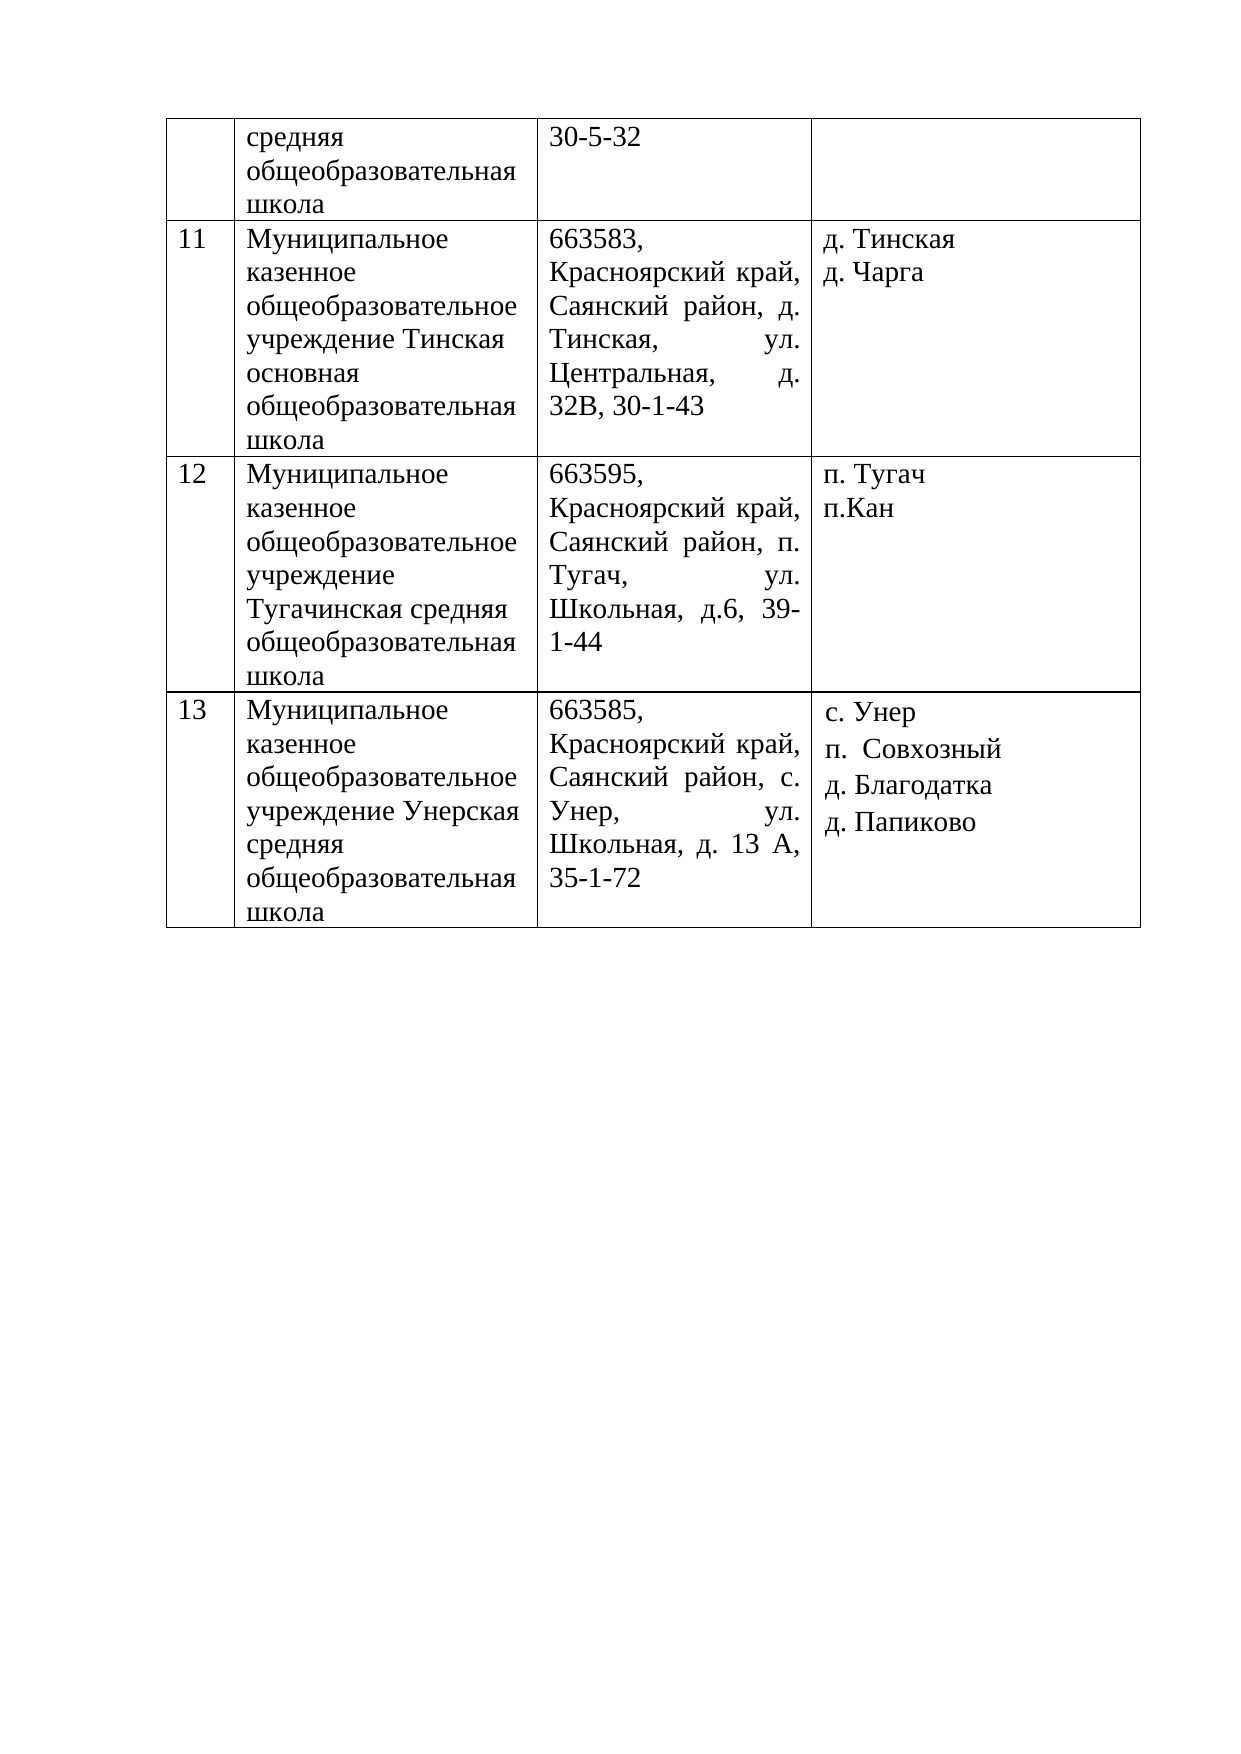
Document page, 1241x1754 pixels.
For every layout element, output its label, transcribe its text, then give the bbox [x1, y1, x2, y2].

table_cell 663585, Красноярский край, Саянский район, с. Унер, ул. Школьная, д. 13 А, 35-1-72 [538, 693, 811, 927]
table_cell 13 [167, 693, 234, 927]
table_cell 11 [167, 221, 234, 456]
table_cell [812, 693, 1140, 927]
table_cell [538, 119, 811, 220]
table_cell п. Тугач п.Кан [812, 457, 1140, 691]
table_cell д. Тинская д. Чарга [812, 221, 1140, 456]
table_cell 663595, Красноярский край, Саянский район, п. Тугач, ул. Школьная, д.6, 39-1-44 [538, 457, 811, 691]
table_cell 12 [167, 457, 234, 691]
table_cell 663583, Красноярский край, Саянский район, д. Тинская, ул. Центральная, д. 32В, 30-1-43 [538, 221, 811, 456]
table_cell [812, 119, 1140, 220]
table_cell Муниципальное казенное общеобразовательное учреждение Унерская средняя общеобразовательная школа [235, 693, 537, 927]
table_cell Муниципальное казенное общеобразовательное учреждение Тинская основная общеобразовательная школа [235, 221, 537, 456]
table_cell 10 [167, 119, 234, 220]
table_cell Муниципальное казенное общеобразовательное учреждение Тугачинская средняя общеобразовательная школа [235, 457, 537, 691]
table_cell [235, 119, 537, 220]
